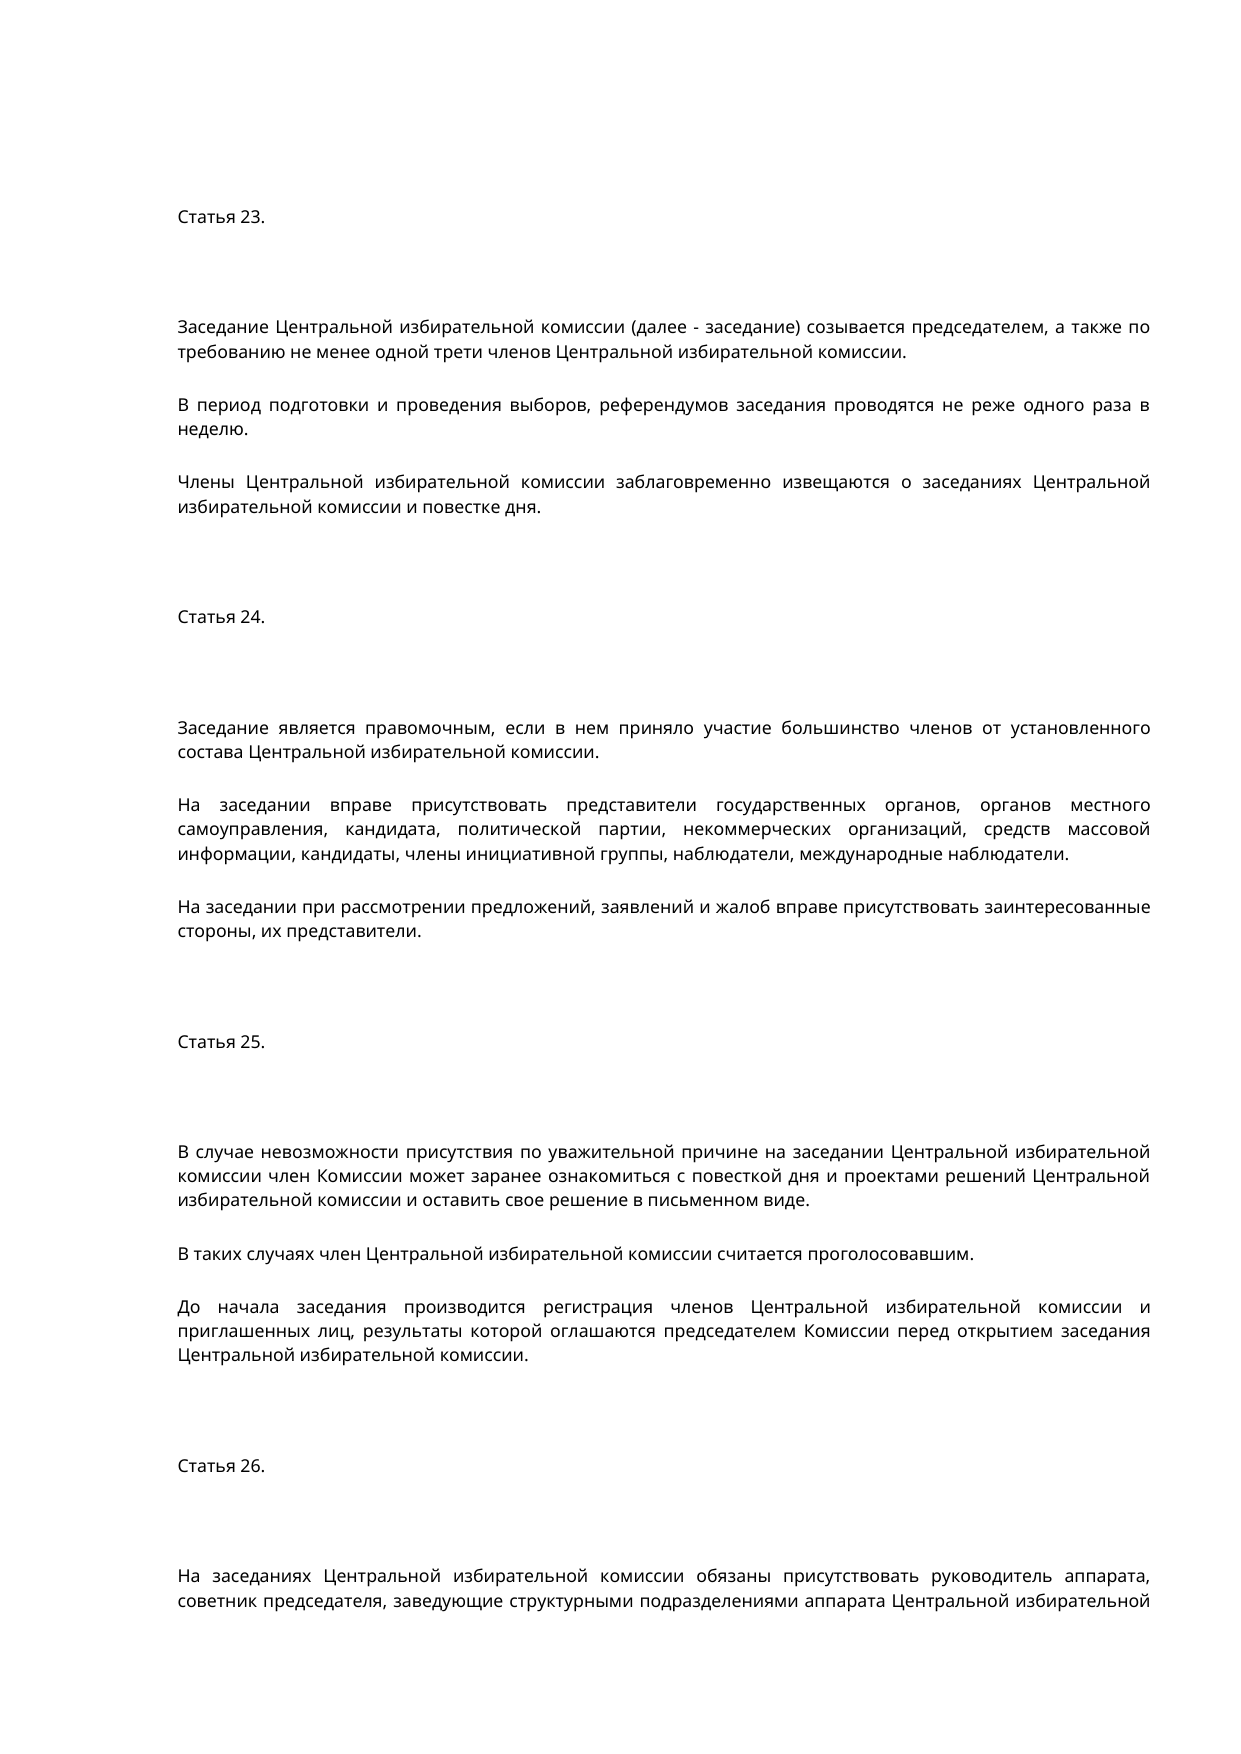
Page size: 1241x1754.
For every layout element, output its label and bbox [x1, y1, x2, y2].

table_cell [177, 118, 1152, 1612]
